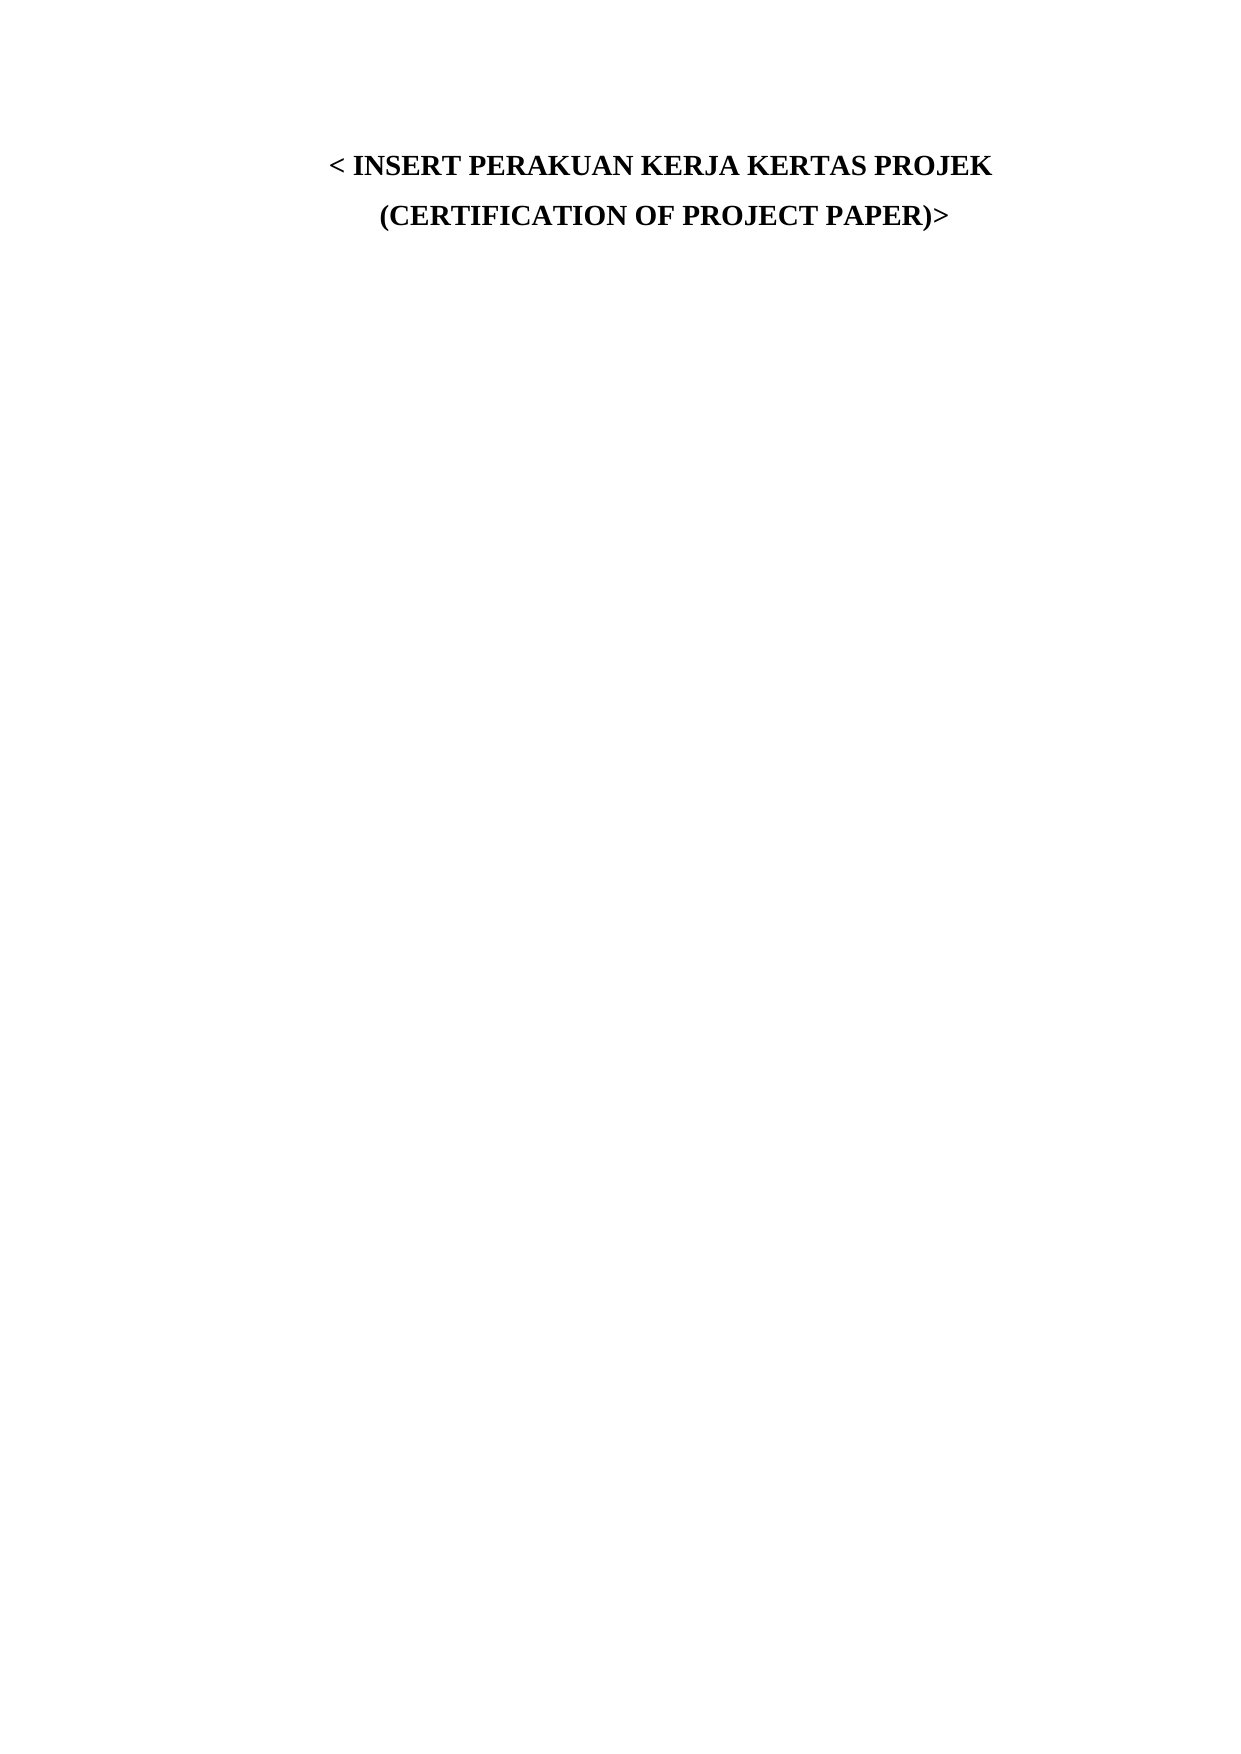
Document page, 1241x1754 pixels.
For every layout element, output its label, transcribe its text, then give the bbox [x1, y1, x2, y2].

text < INSERT PERAKUAN KERJA KERTAS PROJEK (CERTIFICATION OF PROJECT PAPER)> [236, 148, 1092, 232]
